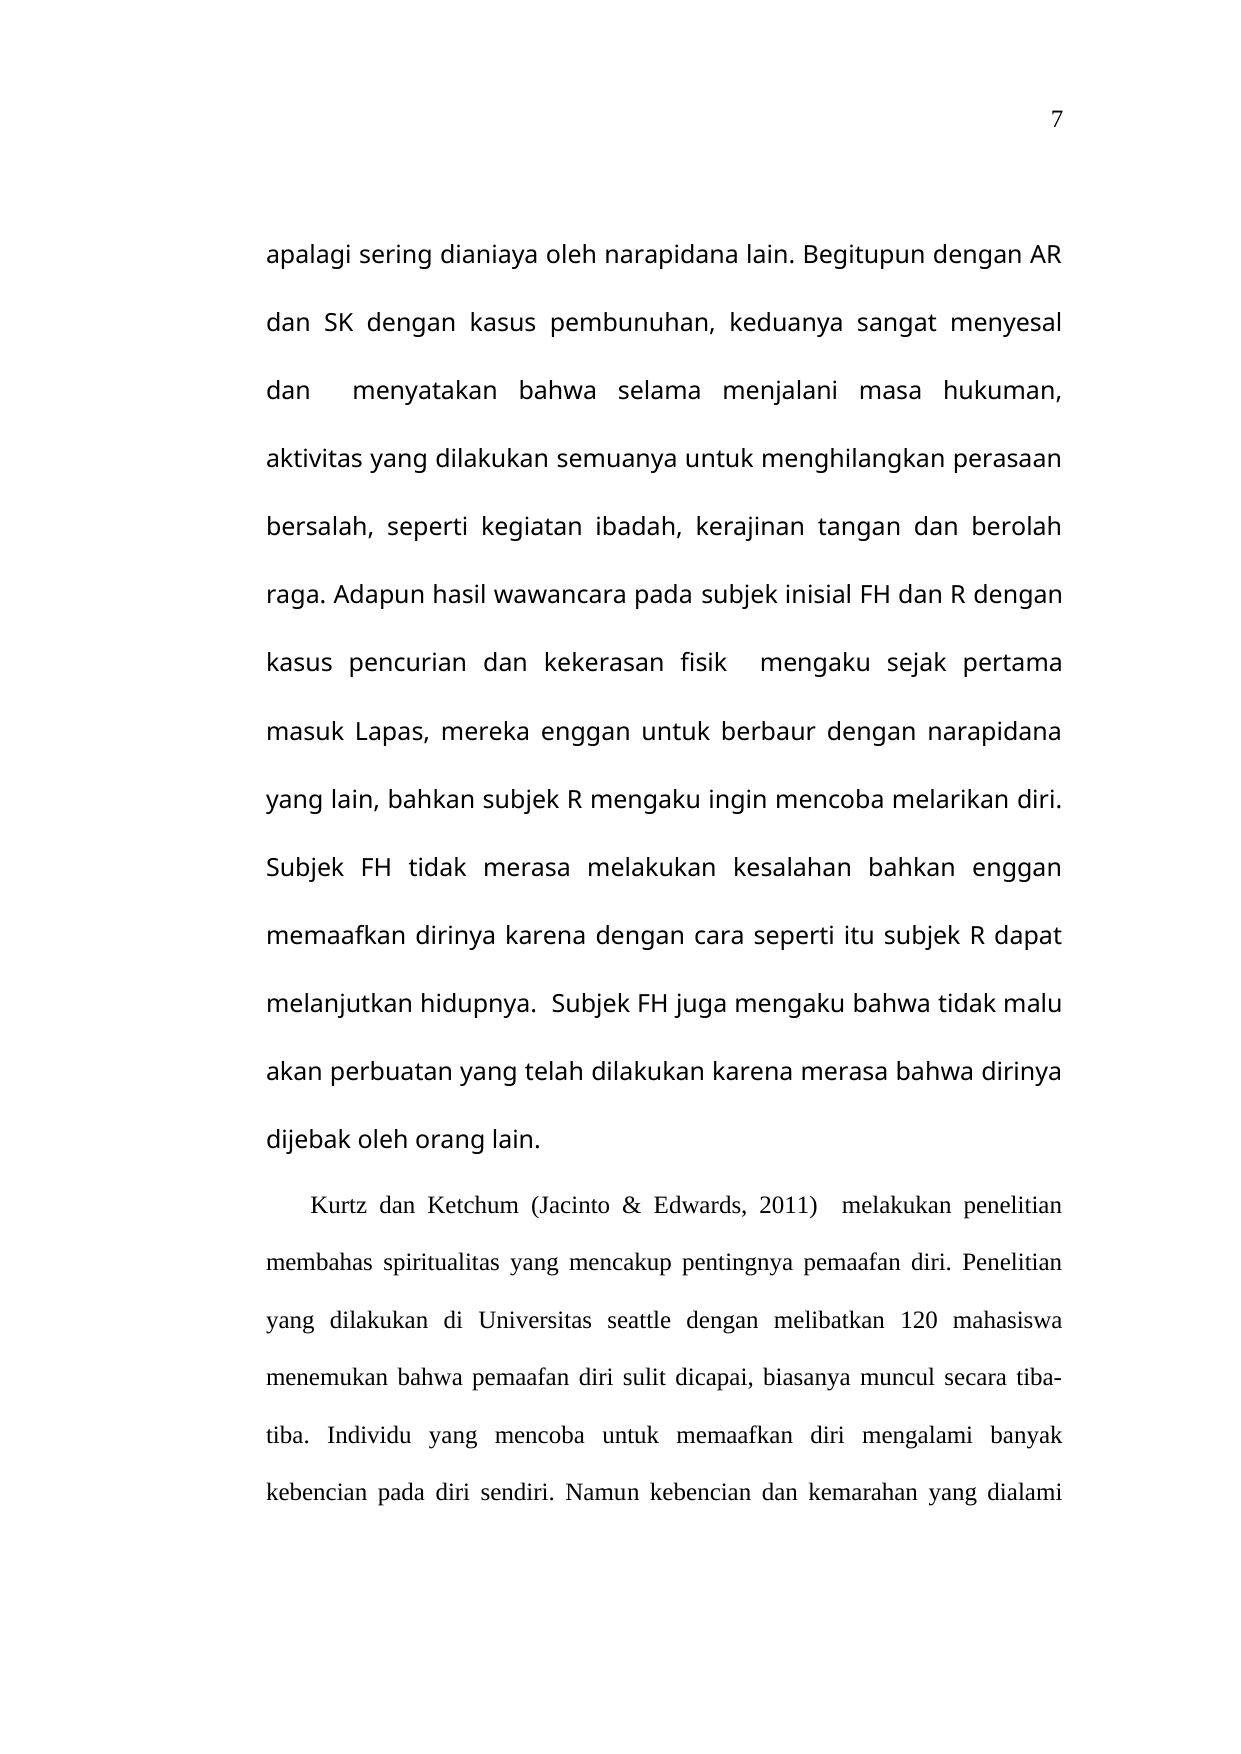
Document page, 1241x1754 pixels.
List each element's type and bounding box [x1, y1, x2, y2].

text [266, 1190, 1063, 1506]
text [266, 236, 1063, 1156]
